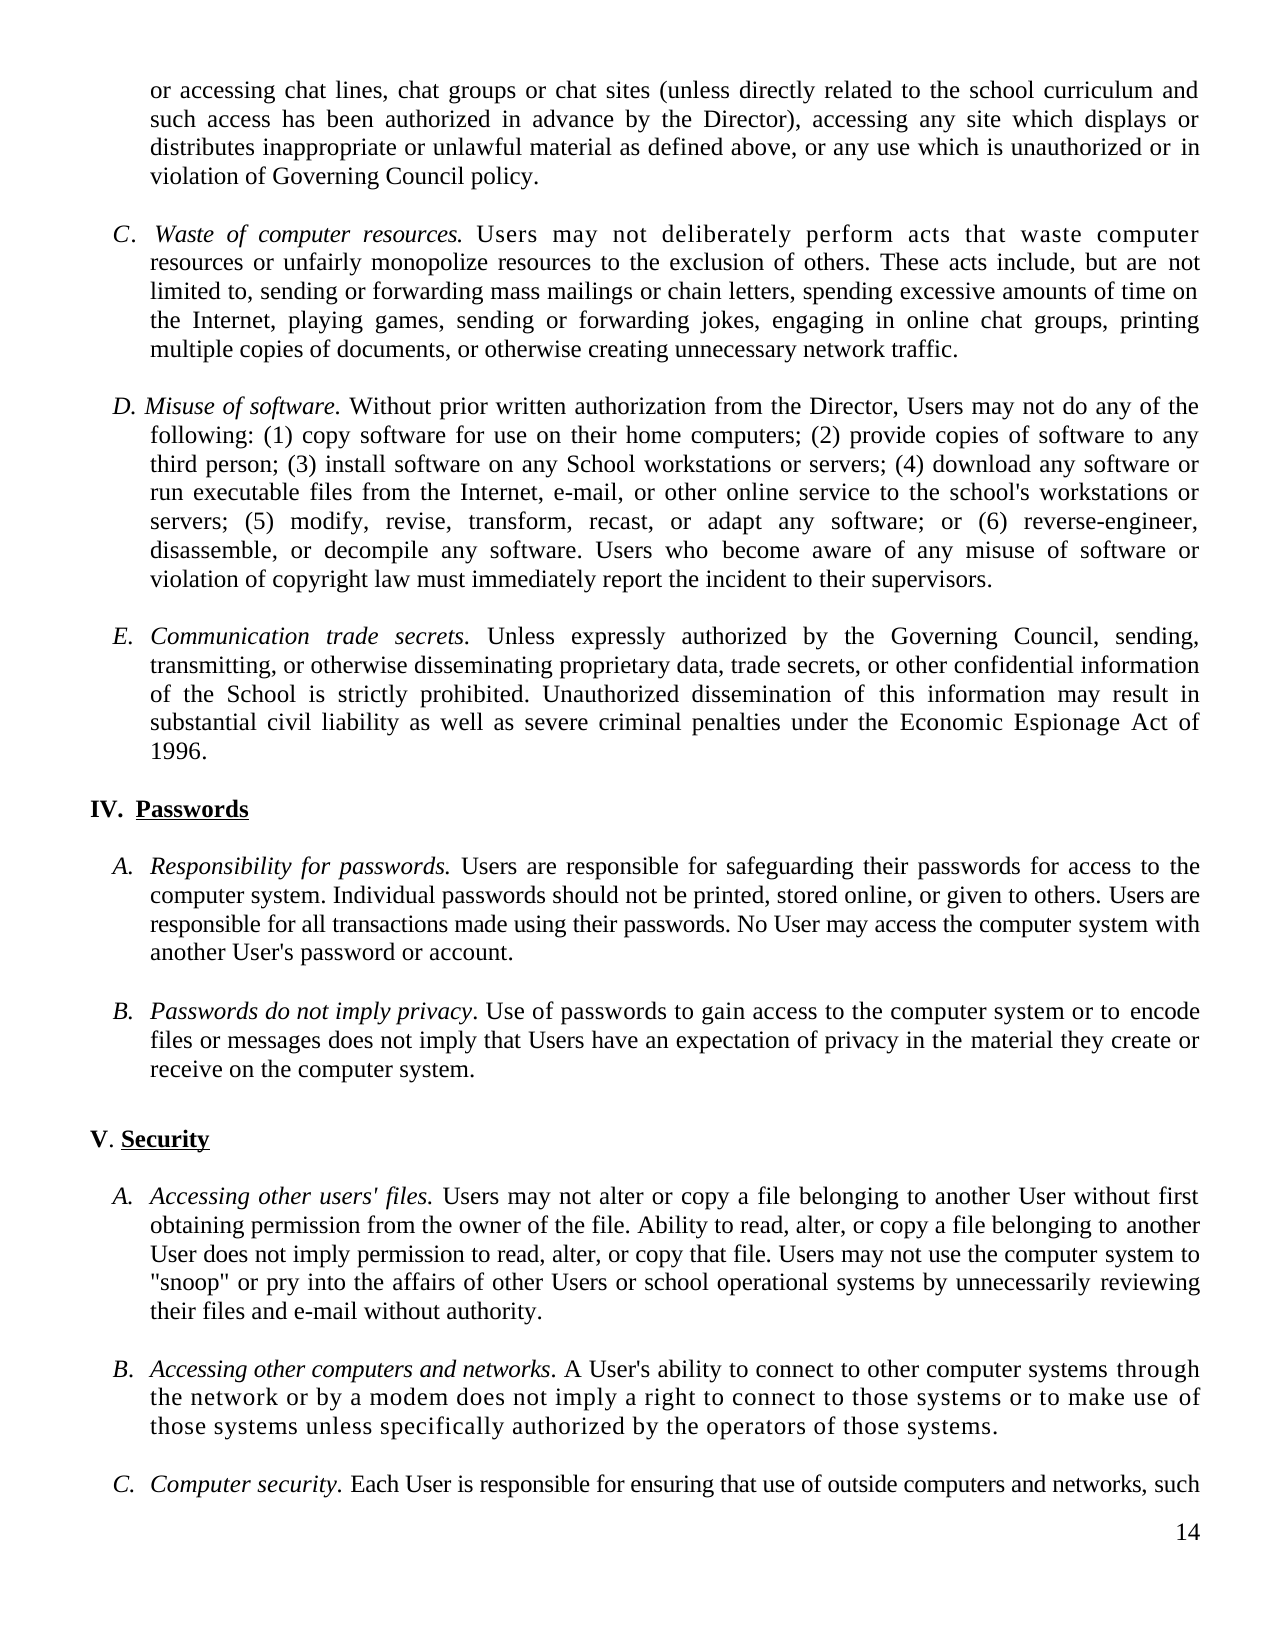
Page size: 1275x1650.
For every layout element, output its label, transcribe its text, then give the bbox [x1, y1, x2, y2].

text V. Security [90, 1124, 1200, 1152]
text E. Communication trade secrets. Unless expressly authorized by the Governing Council, sending, transmitting, or otherwise disseminating proprietary data, trade secrets, or other confidential information of the School is strictly prohibited. Unauthorized dissemination of this information may result in substantial civil liability as well as severe criminal penalties under the Economic Espionage Act of 1996. [112, 621, 1200, 765]
text A. Responsibility for passwords. Users are responsible for safeguarding their passwords for access to the computer system. Individual passwords should not be printed, stored online, or given to others. Users are responsible for all transactions made using their passwords. No User may access the computer system with another User's password or account. [112, 851, 1200, 966]
text D. Misuse of software. Without prior written authorization from the Director, Users may not do any of the following: (1) copy software for use on their home computers; (2) provide copies of software to any third person; (3) install software on any School workstations or servers; (4) download any software or run executable files from the Internet, e-mail, or other online service to the school's workstations or servers; (5) modify, revise, transform, recast, or adapt any software; or (6) reverse-engineer, disassemble, or decompile any software. Users who become aware of any misuse of software or violation of copyright law must immediately report the incident to their supervisors. [112, 391, 1200, 592]
text A. Accessing other users' files. Users may not alter or copy a file belonging to another User without first obtaining permission from the owner of the file. Ability to read, alter, or copy a file belonging to another User does not imply permission to read, alter, or copy that file. Users may not use the computer system to "snoop" or pry into the affairs of other Users or school operational systems by unnecessarily reviewing their files and e-mail without authority. [112, 1181, 1200, 1325]
text B. Accessing other computers and networks. A User's ability to connect to other computer systems through the network or by a modem does not imply a right to connect to those systems or to make use of those systems unless specifically authorized by the operators of those systems. [112, 1354, 1200, 1440]
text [112, 1469, 1200, 1497]
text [112, 75, 1200, 190]
text IV. Passwords [90, 794, 1200, 822]
text C. Waste of computer resources. Users may not deliberately perform acts that waste computer resources or unfairly monopolize resources to the exclusion of others. These acts include, but are not limited to, sending or forwarding mass mailings or chain letters, spending excessive amounts of time on the Internet, playing games, sending or forwarding jokes, engaging in online chat groups, printing multiple copies of documents, or otherwise creating unnecessary network traffic. [112, 219, 1200, 362]
text B. Passwords do not imply privacy. Use of passwords to gain access to the computer system or to encode files or messages does not imply that Users have an expectation of privacy in the material they create or receive on the computer system. [112, 996, 1200, 1082]
